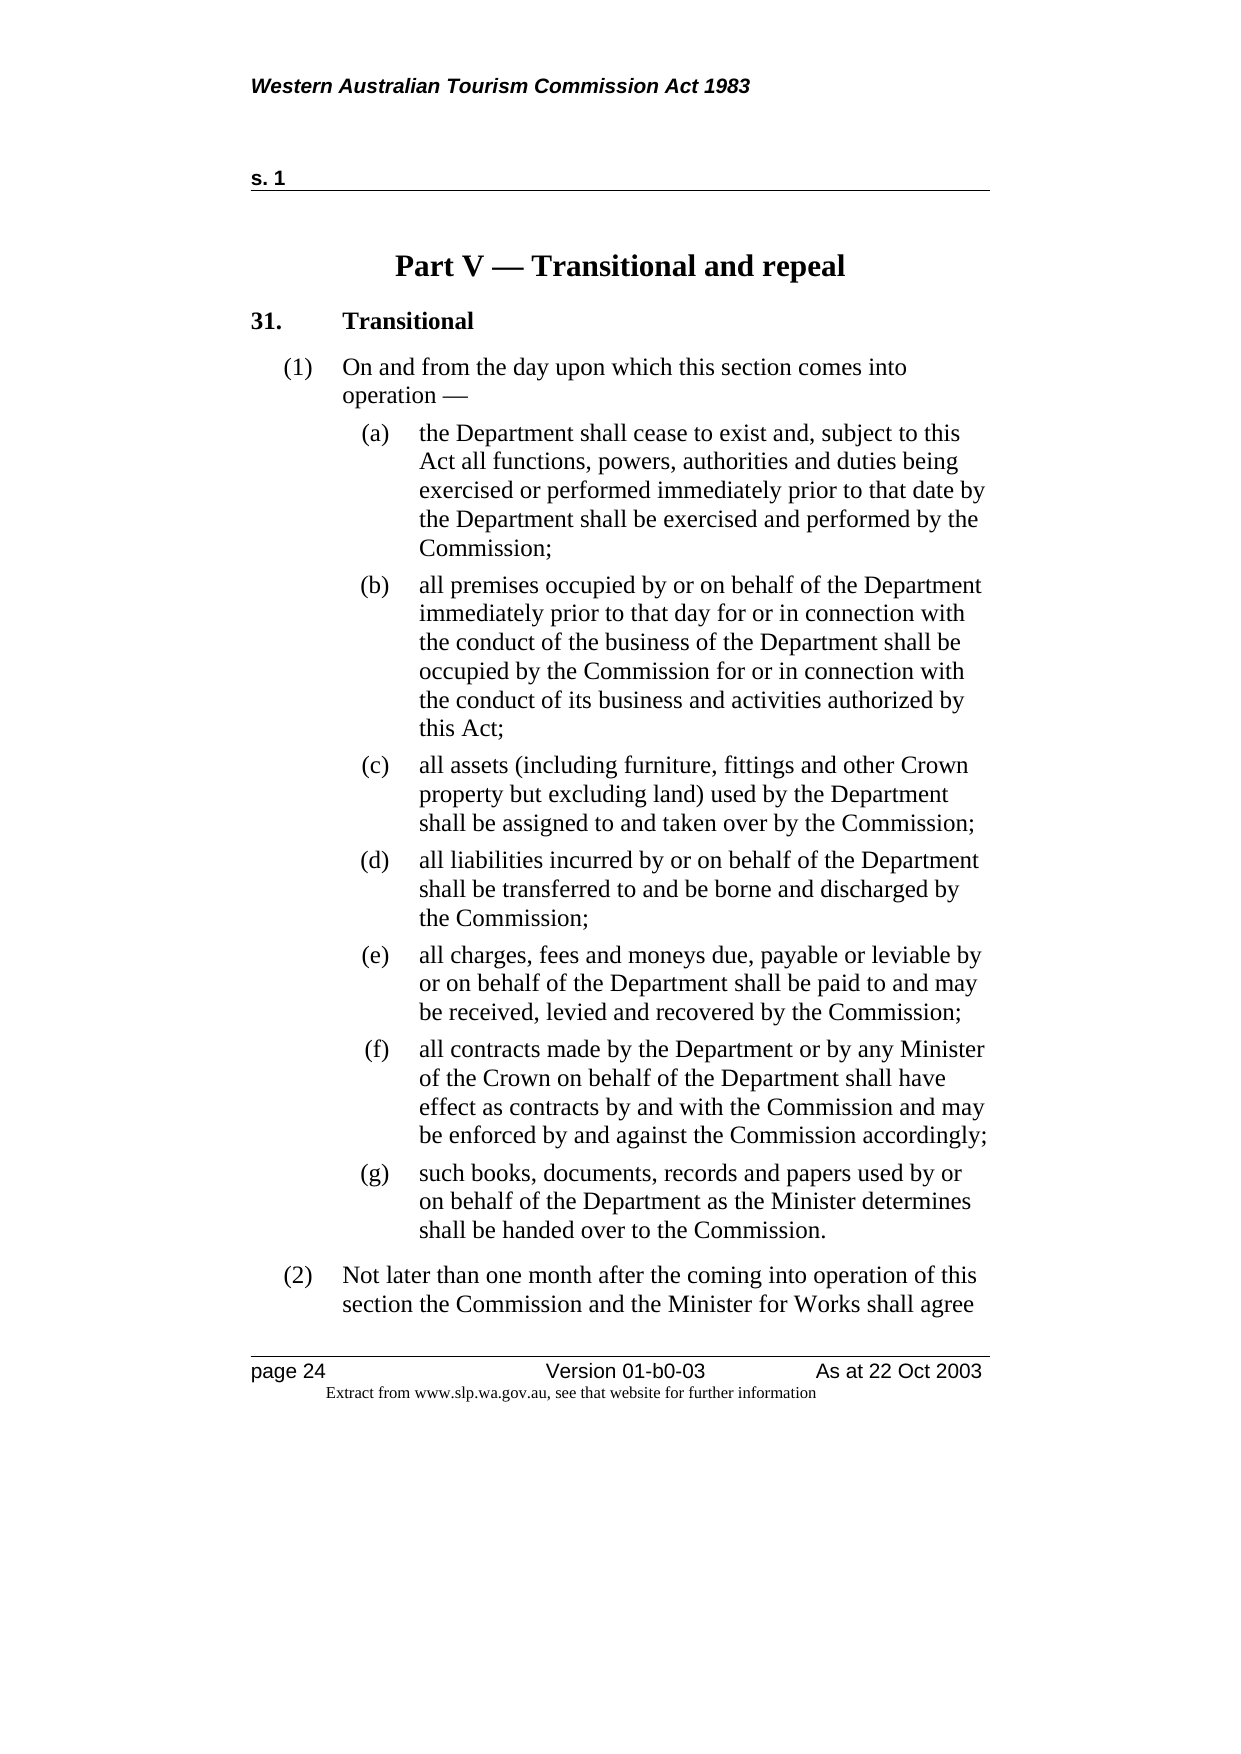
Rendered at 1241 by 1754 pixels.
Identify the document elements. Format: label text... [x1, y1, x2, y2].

text (d) all liabilities incurred by or on behalf of the Department shall be transferred to and be borne and discharged by the Commission; [251, 845, 990, 931]
text (1) On and from the day upon which this section comes into operation — [251, 352, 990, 409]
text (b) all premises occupied by or on behalf of the Department immediately prior to that day for or in connection with the conduct of the business of the Department shall be occupied by the Commission for or in connection with the conduct of its business and activities authorized by this Act; [251, 570, 990, 742]
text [251, 1261, 990, 1318]
text (e) all charges, fees and moneys due, payable or leviable by or on behalf of the Department shall be paid to and may be received, levied and recovered by the Commission; [251, 940, 990, 1026]
subtitle Part V — Transitional and repeal [251, 247, 990, 283]
text (a) the Department shall cease to exist and, subject to this Act all functions, powers, authorities and duties being exercised or performed immediately prior to that date by the Department shall be exercised and performed by the Commission; [251, 418, 990, 561]
text (f) all contracts made by the Department or by any Minister of the Crown on behalf of the Department shall have effect as contracts by and with the Commission and may be enforced by and against the Commission accordingly; [251, 1034, 990, 1149]
subtitle 31. Transitional [251, 306, 990, 335]
text (g) such books, documents, records and papers used by or on behalf of the Department as the Minister determines shall be handed over to the Commission. [251, 1158, 990, 1244]
text (c) all assets (including furniture, fittings and other Crown property but excluding land) used by the Department shall be assigned to and taken over by the Commission; [251, 751, 990, 837]
